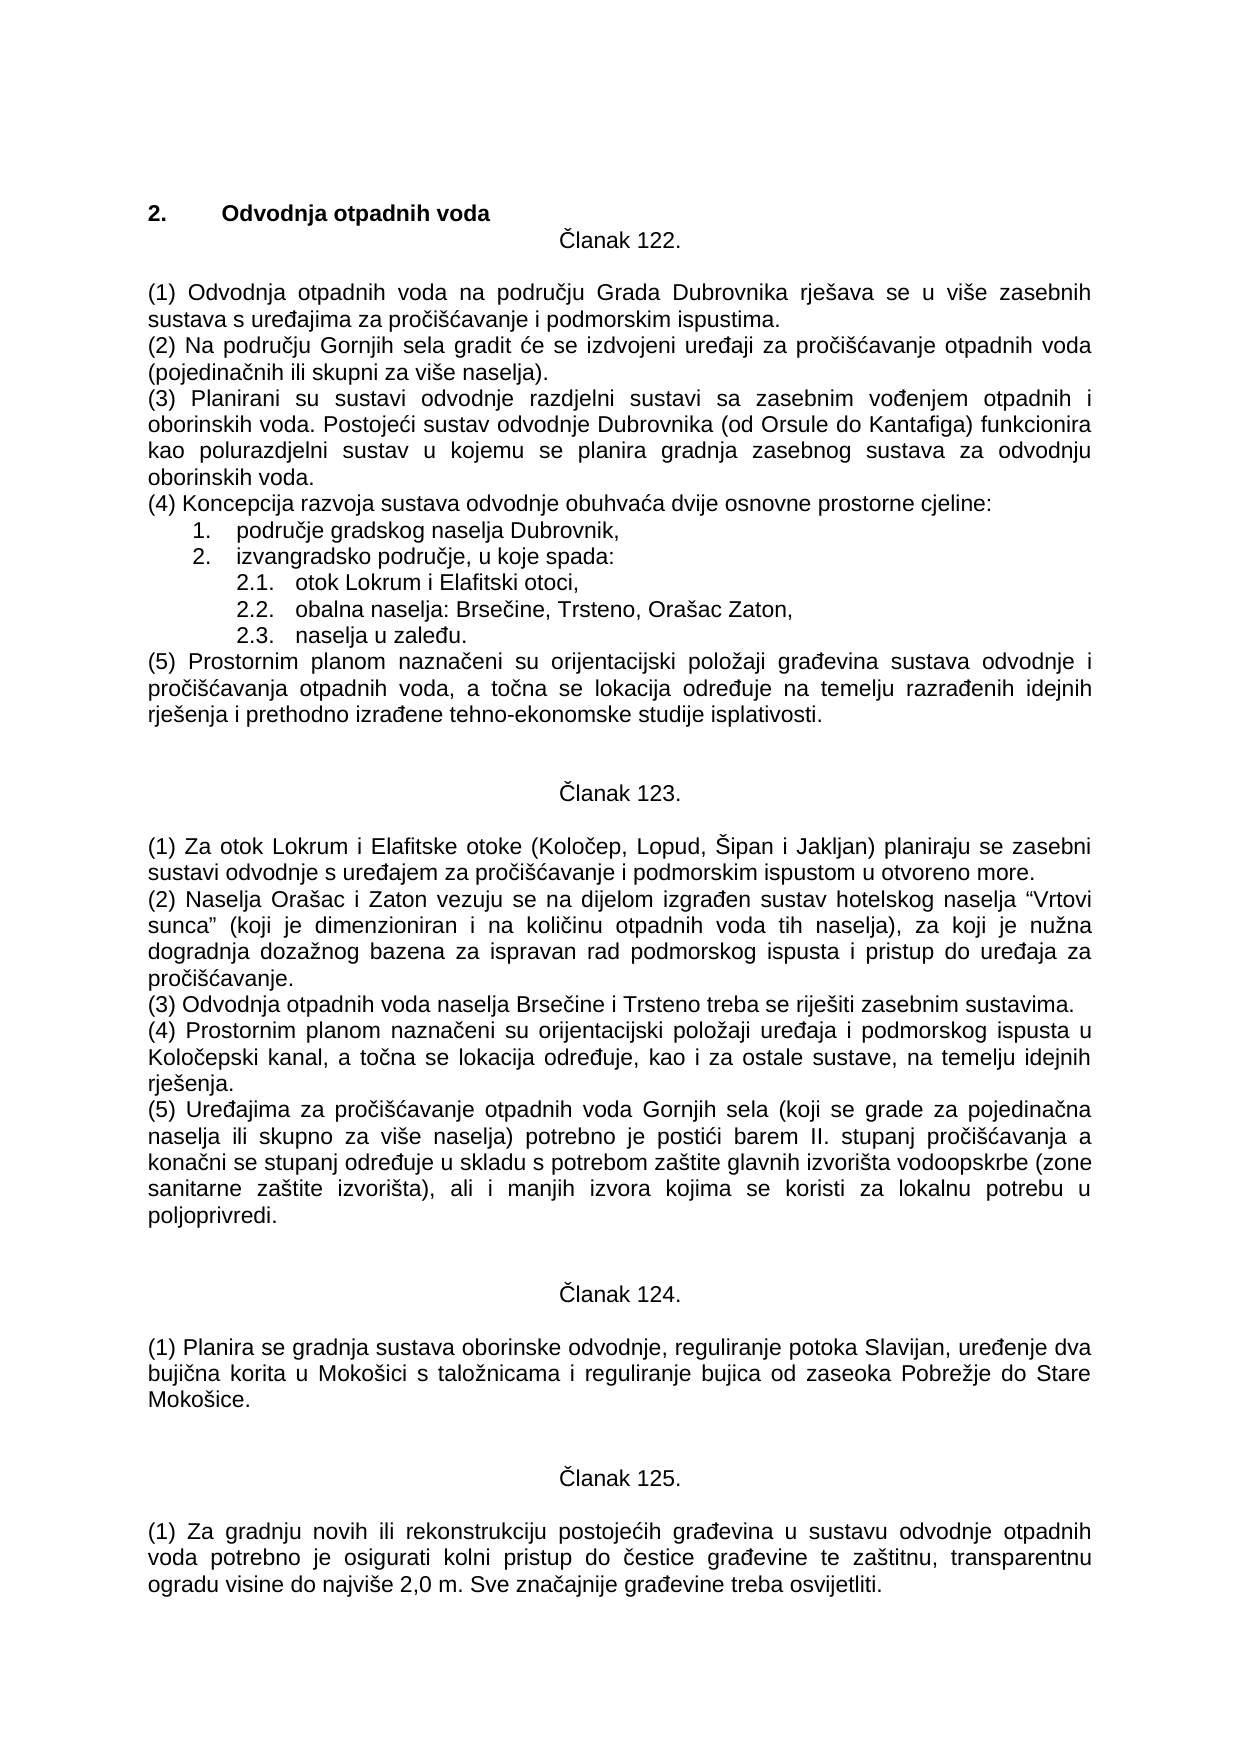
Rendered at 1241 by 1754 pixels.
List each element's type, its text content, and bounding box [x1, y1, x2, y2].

text 2.3. naselja u zaleđu. [162, 622, 1093, 648]
text (1) Odvodnja otpadnih voda na području Grada Dubrovnika rješava se u više zasebnih sustava s uređajima za pročišćavanje i podmorskim ispustima. [148, 279, 1093, 332]
text (4) Koncepcija razvoja sustava odvodnje obuhvaća dvije osnovne prostorne cjeline: [148, 490, 1093, 517]
text (3) Odvodnja otpadnih voda naselja Brsečine i Trsteno treba se riješiti zasebnim sustavima. [148, 991, 1093, 1017]
text (1) Za gradnju novih ili rekonstrukciju postojećih građevina u sustavu odvodnje otpadnih voda potrebno je osigurati kolni pristup do čestice građevine te zaštitnu, transparentnu ogradu visine do najviše 2,0 m. Sve značajnije građevine treba osvijetliti. [148, 1518, 1093, 1597]
text Članak 123. [148, 780, 1093, 806]
text (4) Prostornim planom naznačeni su orijentacijski položaji uređaja i podmorskog ispusta u Koločepski kanal, a točna se lokacija određuje, kao i za ostale sustave, na temelju idejnih rješenja. [148, 1017, 1093, 1096]
text Članak 122. [148, 227, 1093, 253]
list područje gradskog naselja Dubrovnik, [192, 517, 1093, 543]
text (1) Planira se gradnja sustava oborinske odvodnje, reguliranje potoka Slavijan, uređenje dva bujična korita u Mokošici s taložnicama i reguliranje bujica od zaseoka Pobrežje do Stare Mokošice. [148, 1333, 1093, 1413]
text (1) Za otok Lokrum i Elafitske otoke (Koločep, Lopud, Šipan i Jakljan) planiraju se zasebni sustavi odvodnje s uređajem za pročišćavanje i podmorskim ispustom u otvoreno more. [148, 833, 1093, 886]
text (5) Prostornim planom naznačeni su orijentacijski položaji građevina sustava odvodnje i pročišćavanja otpadnih voda, a točna se lokacija određuje na temelju razrađenih idejnih rješenja i prethodno izrađene tehno-ekonomske studije isplativosti. [148, 648, 1093, 727]
text Članak 125. [148, 1465, 1093, 1492]
text 2.1. otok Lokrum i Elafitski otoci, [162, 569, 1093, 596]
text 2.2. obalna naselja: Brsečine, Trsteno, Orašac Zaton, [162, 596, 1093, 622]
text 2. Odvodnja otpadnih voda [148, 200, 1093, 227]
text (3) Planirani su sustavi odvodnje razdjelni sustavi sa zasebnim vođenjem otpadnih i oborinskih voda. Postojeći sustav odvodnje Dubrovnika (od Orsule do Kantafiga) funkcionira kao polurazdjelni sustav u kojemu se planira gradnja zasebnog sustava za odvodnju oborinskih voda. [148, 385, 1093, 490]
text (5) Uređajima za pročišćavanje otpadnih voda Gornjih sela (koji se grade za pojedinačna naselja ili skupno za više naselja) potrebno je postići barem II. stupanj pročišćavanja a konačni se stupanj određuje u skladu s potrebom zaštite glavnih izvorišta vodoopskrbe (zone sanitarne zaštite izvorišta), ali i manjih izvora kojima se koristi za lokalnu potrebu u poljoprivredi. [148, 1096, 1093, 1228]
list izvangradsko područje, u koje spada: [192, 543, 1093, 569]
text Članak 124. [148, 1281, 1093, 1307]
text (2) Na području Gornjih sela gradit će se izdvojeni uređaji za pročišćavanje otpadnih voda (pojedinačnih ili skupni za više naselja). [148, 332, 1093, 385]
text (2) Naselja Orašac i Zaton vezuju se na dijelom izgrađen sustav hotelskog naselja “Vrtovi sunca” (koji je dimenzioniran i na količinu otpadnih voda tih naselja), za koji je nužna dogradnja dozažnog bazena za ispravan rad podmorskog ispusta i pristup do uređaja za pročišćavanje. [148, 886, 1093, 991]
